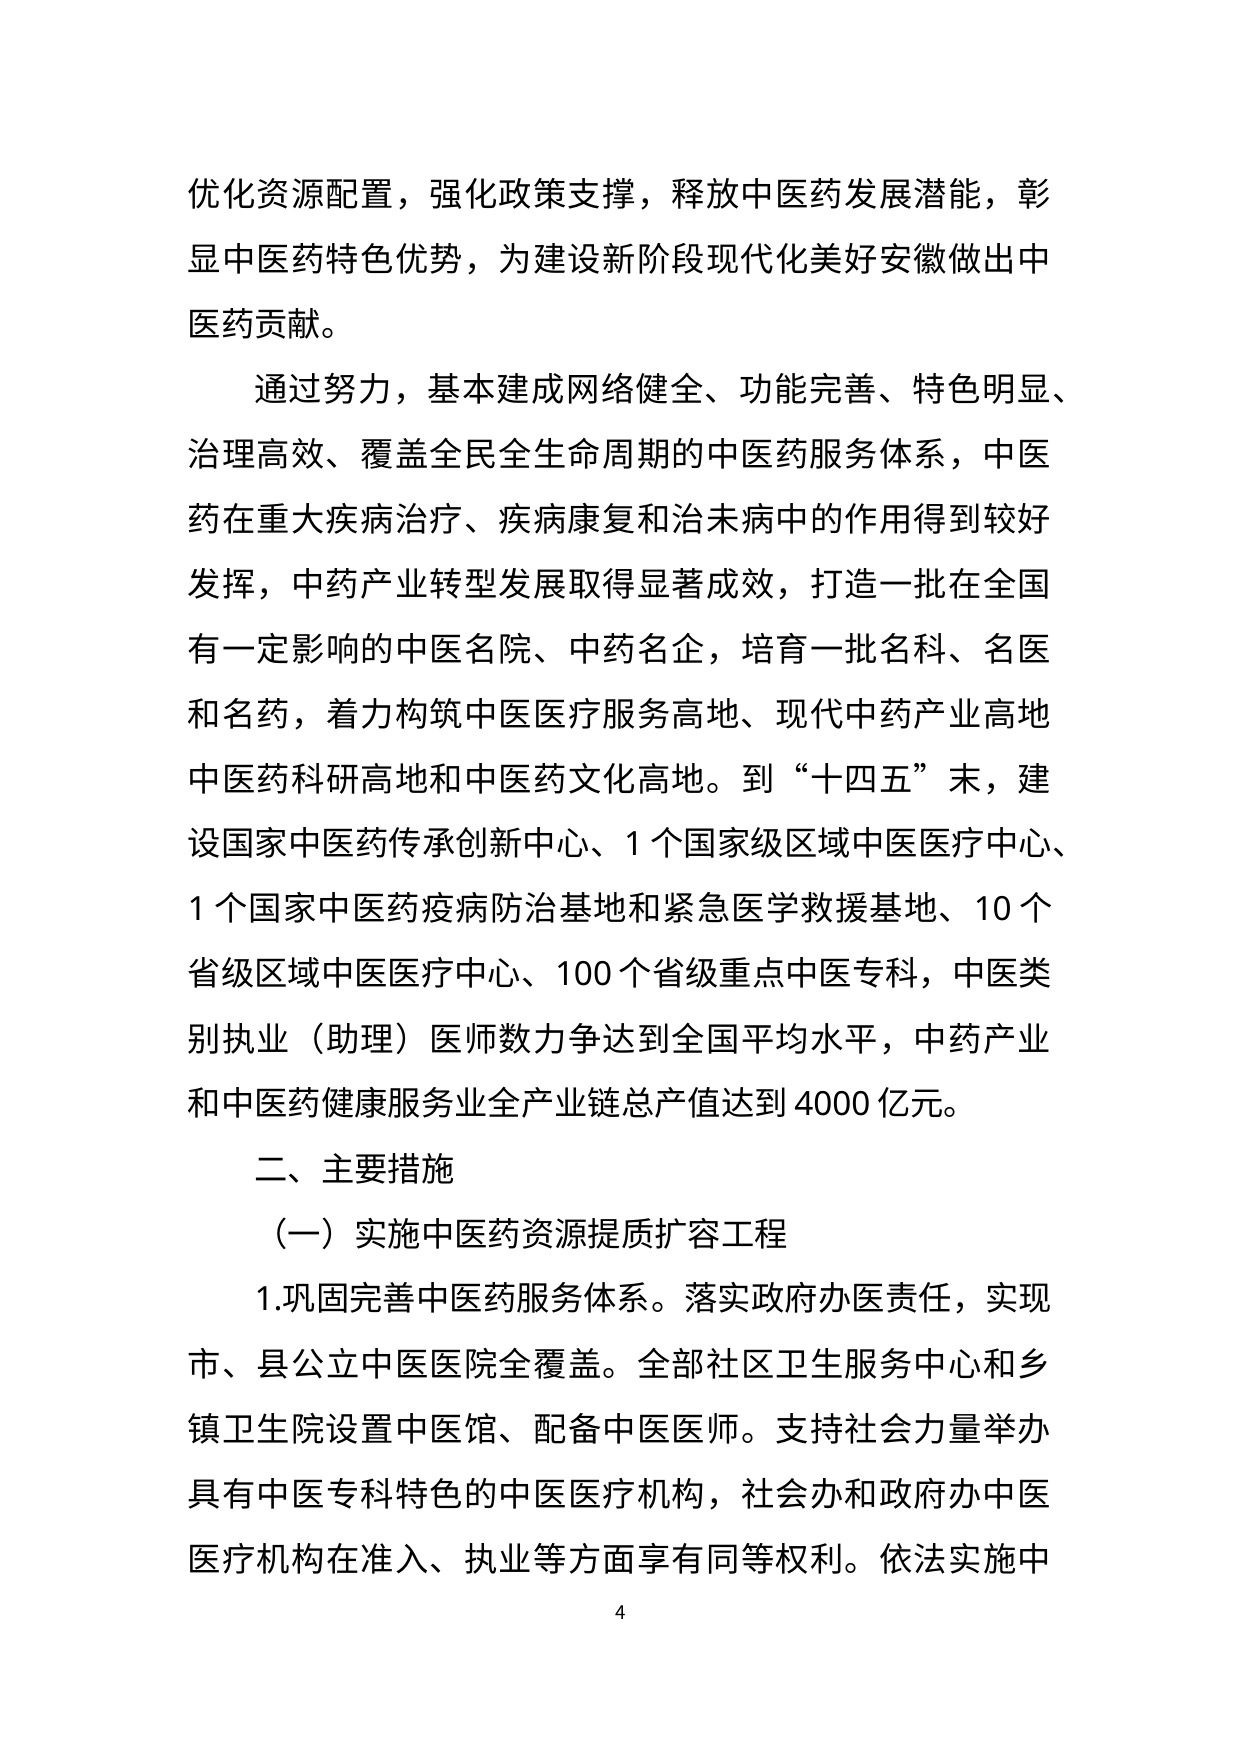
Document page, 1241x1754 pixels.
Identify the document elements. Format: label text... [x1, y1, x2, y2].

text （一）实施中医药资源提质扩容工程 [187, 1199, 1053, 1264]
text 二、主要措施 [187, 1134, 1053, 1199]
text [187, 159, 1053, 354]
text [187, 1264, 1053, 1589]
text 通过努力，基本建成网络健全、功能完善、特色明显、治理高效、覆盖全民全生命周期的中医药服务体系，中医药在重大疾病治疗、疾病康复和治未病中的作用得到较好发挥，中药产业转型发展取得显著成效，打造一批在全国有一定影响的中医名院、中药名企，培育一批名科、名医和名药，着力构筑中医医疗服务高地、现代中药产业高地、中医药科研高地和中医药文化高地。到“十四五”末，建设国家中医药传承创新中心、1个国家级区域中医医疗中心、1个国家中医药疫病防治基地和紧急医学救援基地、10个省级区域中医医疗中心、100个省级重点中医专科，中医类别执业（助理）医师数力争达到全国平均水平，中药产业和中医药健康服务业全产业链总产值达到4000亿元。 [187, 354, 1053, 1134]
